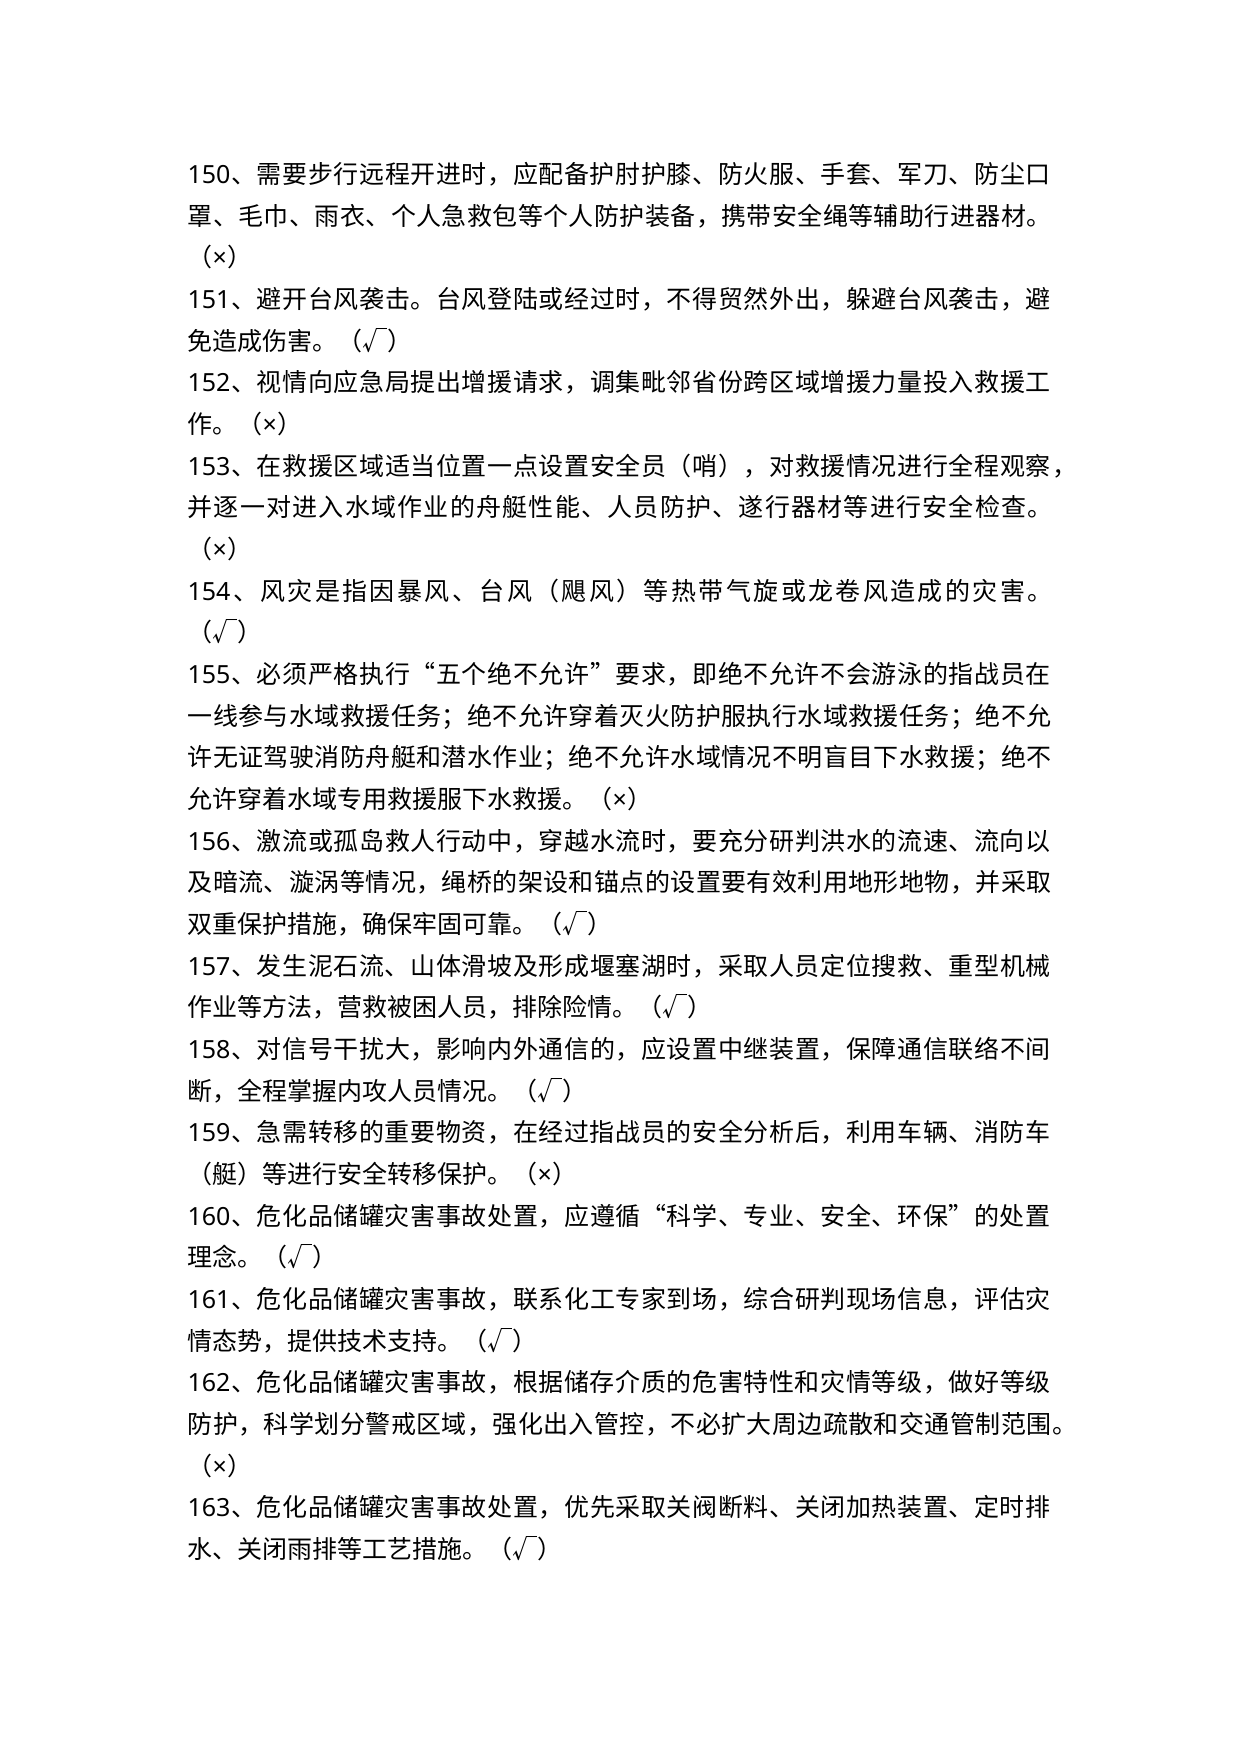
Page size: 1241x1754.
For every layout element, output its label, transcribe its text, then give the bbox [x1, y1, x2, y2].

text 152、视情向应急局提出增援请求，调集毗邻省份跨区域增援力量投入救援工作。（×） [187, 358, 1053, 442]
text 159、急需转移的重要物资，在经过指战员的安全分析后，利用车辆、消防车（艇）等进行安全转移保护。（×） [187, 1108, 1053, 1192]
text 160、危化品储罐灾害事故处置，应遵循“科学、专业、安全、环保”的处置理念。（√） [187, 1192, 1053, 1275]
text 163、危化品储罐灾害事故处置，优先采取关阀断料、关闭加热装置、定时排水、关闭雨排等工艺措施。（√） [187, 1483, 1053, 1567]
text 156、激流或孤岛救人行动中，穿越水流时，要充分研判洪水的流速、流向以及暗流、漩涡等情况，绳桥的架设和锚点的设置要有效利用地形地物，并采取双重保护措施，确保牢固可靠。（√） [187, 817, 1053, 942]
text 153、在救援区域适当位置一点设置安全员（哨），对救援情况进行全程观察，并逐一对进入水域作业的舟艇性能、人员防护、遂行器材等进行安全检查。（×） [187, 442, 1053, 567]
text 150、需要步行远程开进时，应配备护肘护膝、防火服、手套、军刀、防尘口罩、毛巾、雨衣、个人急救包等个人防护装备，携带安全绳等辅助行进器材。（×） [187, 150, 1053, 275]
text 161、危化品储罐灾害事故，联系化工专家到场，综合研判现场信息，评估灾情态势，提供技术支持。（√） [187, 1275, 1053, 1358]
text 162、危化品储罐灾害事故，根据储存介质的危害特性和灾情等级，做好等级防护，科学划分警戒区域，强化出入管控，不必扩大周边疏散和交通管制范围。（×） [187, 1358, 1053, 1483]
text 151、避开台风袭击。台风登陆或经过时，不得贸然外出，躲避台风袭击，避免造成伤害。（√） [187, 275, 1053, 358]
text 157、发生泥石流、山体滑坡及形成堰塞湖时，采取人员定位搜救、重型机械作业等方法，营救被困人员，排除险情。（√） [187, 942, 1053, 1025]
text 158、对信号干扰大，影响内外通信的，应设置中继装置，保障通信联络不间断，全程掌握内攻人员情况。（√） [187, 1025, 1053, 1108]
text 154、风灾是指因暴风、台风（飓风）等热带气旋或龙卷风造成的灾害。（√） [187, 567, 1053, 650]
text 155、必须严格执行“五个绝不允许”要求，即绝不允许不会游泳的指战员在一线参与水域救援任务；绝不允许穿着灭火防护服执行水域救援任务；绝不允许无证驾驶消防舟艇和潜水作业；绝不允许水域情况不明盲目下水救援；绝不允许穿着水域专用救援服下水救援。（×） [187, 650, 1053, 817]
